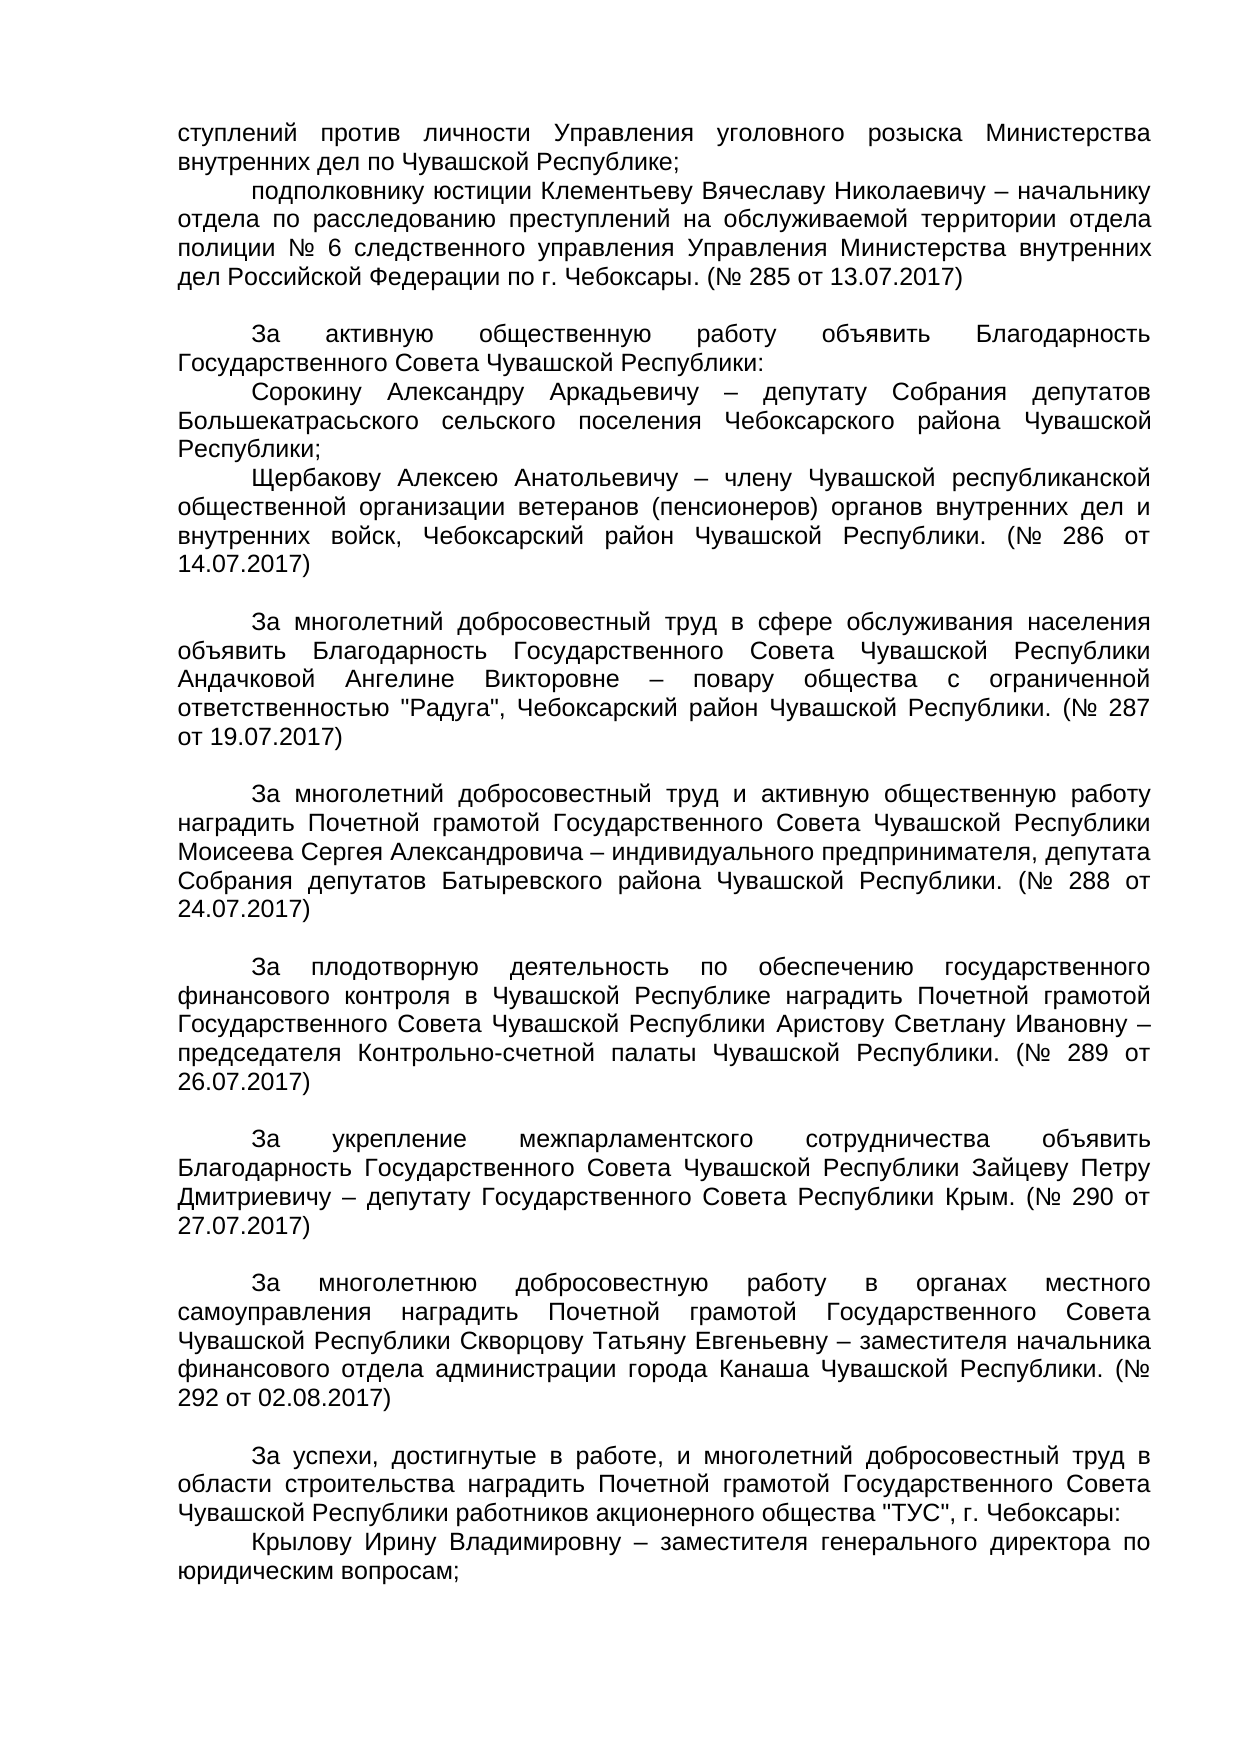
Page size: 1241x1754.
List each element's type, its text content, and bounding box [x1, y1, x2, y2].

text За многолетний добросовестный труд в сфере обслуживания населения объявить Благодарность Государственного Совета Чувашской Республики Андачковой Ангелине Викторовне – повару общества с ограниченной ответственностью "Радуга", Чебоксарский район Чувашской Республики. (№ 287 от 19.07.2017) [177, 607, 1152, 751]
text За успехи, достигнутые в работе, и многолетний добросовестный труд в области строительства наградить Почетной грамотой Государственного Совета Чувашской Республики работников акционерного общества "ТУС", г. Чебоксары: [177, 1441, 1152, 1527]
text Крылову Ирину Владимировну – заместителя генерального директора по юридическим вопросам; [177, 1527, 1152, 1584]
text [177, 118, 1152, 176]
text За многолетнюю добросовестную работу в органах местного самоуправления наградить Почетной грамотой Государственного Совета Чувашской Республики Скворцову Татьяну Евгеньевну – заместителя начальника финансового отдела администрации города Канаша Чувашской Республики. (№ 292 от 02.08.2017) [177, 1268, 1152, 1412]
text За многолетний добросовестный труд и активную общественную работу наградить Почетной грамотой Государственного Совета Чувашской Республики Моисеева Сергея Александровича – индивидуального предпринимателя, депутата Собрания депутатов Батыревского района Чувашской Республики. (№ 288 от 24.07.2017) [177, 779, 1152, 923]
text За активную общественную работу объявить Благодарность Государственного Совета Чувашской Республики: [177, 319, 1152, 377]
text За укрепление межпарламентского сотрудничества объявить Благодарность Государственного Совета Чувашской Республики Зайцеву Петру Дмитриевичу – депутату Государственного Совета Республики Крым. (№ 290 от 27.07.2017) [177, 1124, 1152, 1239]
text За плодотворную деятельность по обеспечению государственного финансового контроля в Чувашской Республике наградить Почетной грамотой Государственного Совета Чувашской Республики Аристову Светлану Ивановну – председателя Контрольно-счетной палаты Чувашской Республики. (№ 289 от 26.07.2017) [177, 952, 1152, 1096]
text Щербакову Алексею Анатольевичу – члену Чувашской республиканской общественной организации ветеранов (пенсионеров) органов внутренних дел и внутренних войск, Чебоксарский район Чувашской Республики. (№ 286 от 14.07.2017) [177, 463, 1152, 578]
text Сорокину Александру Аркадьевичу – депутату Собрания депутатов Большекатрасьского сельского поселения Чебоксарского района Чувашской Республики; [177, 377, 1152, 463]
text подполковнику юстиции Клементьеву Вячеславу Николаевичу – начальнику отдела по расследованию преступлений на обслуживаемой территории отдела полиции № 6 следственного управления Управления Министерства внутренних дел Российской Федерации по г. Чебоксары. (№ 285 от 13.07.2017) [177, 176, 1152, 291]
